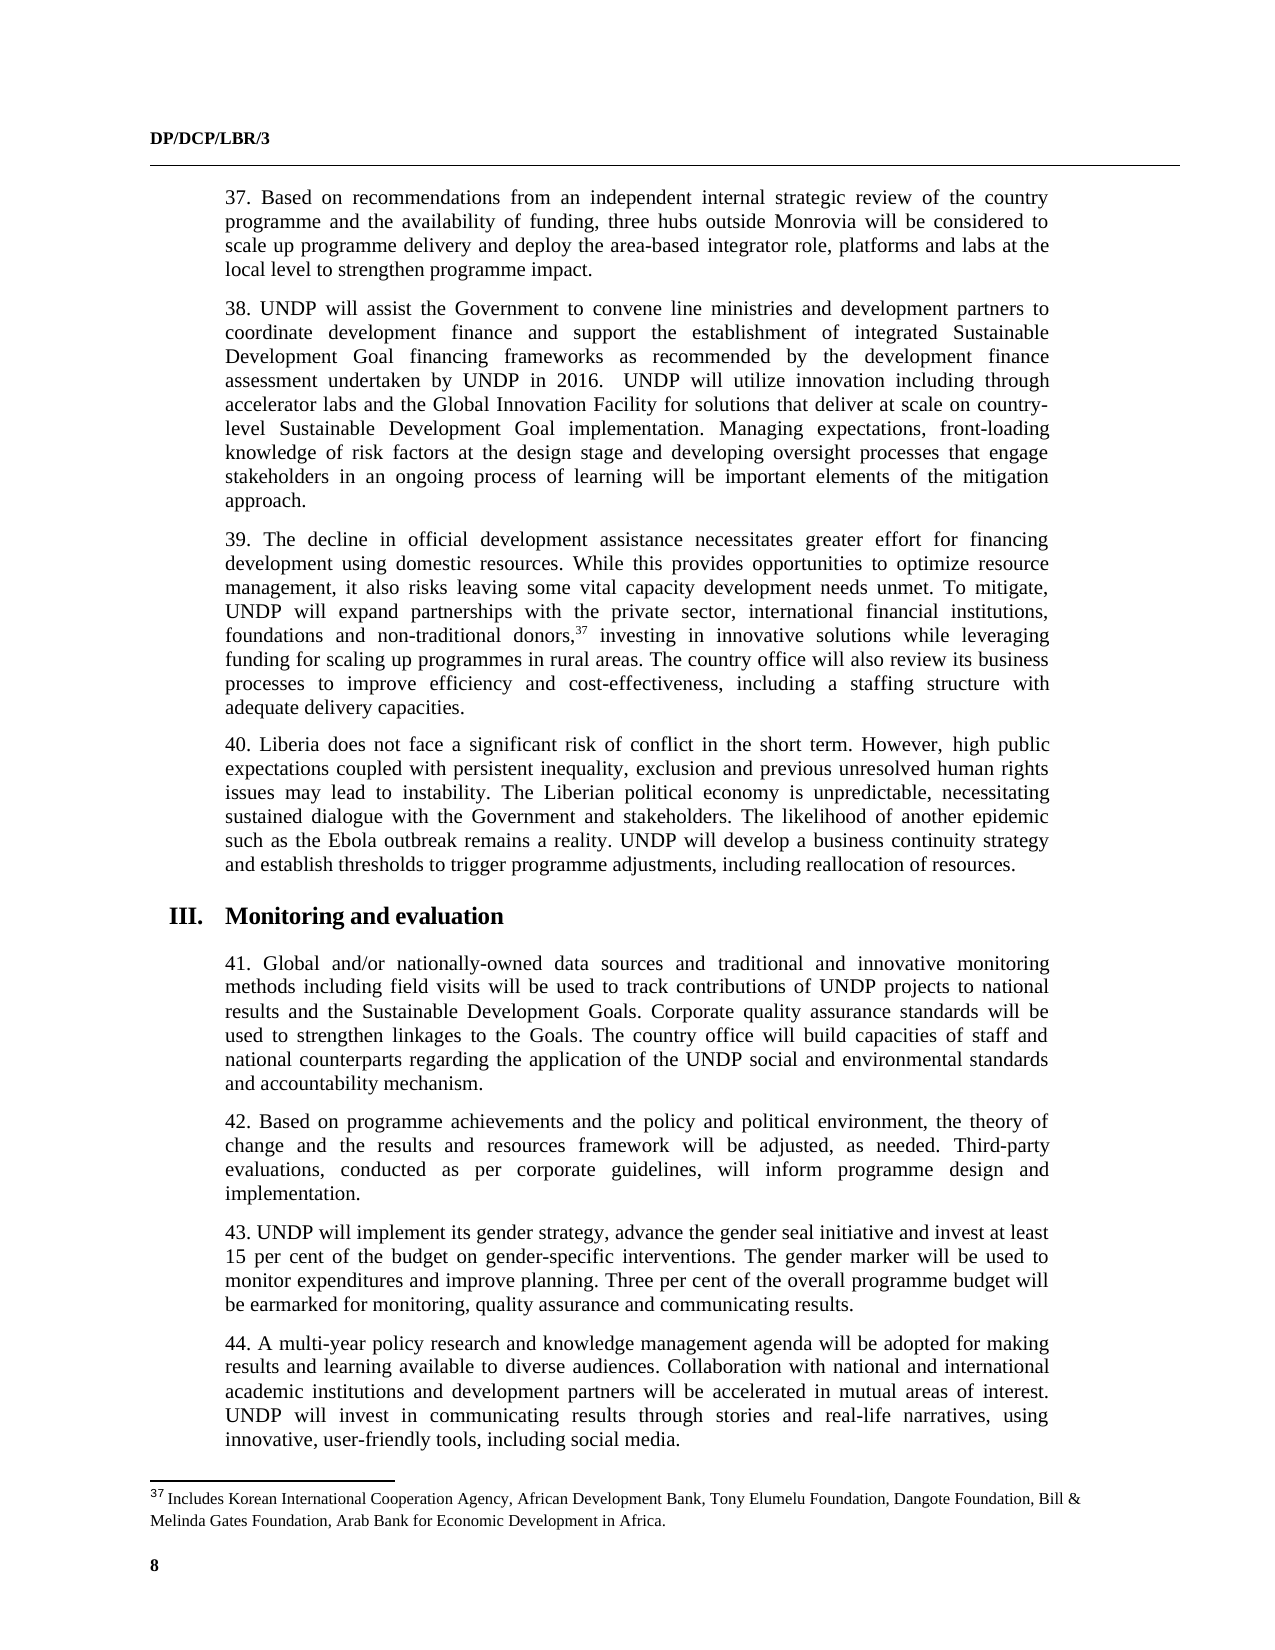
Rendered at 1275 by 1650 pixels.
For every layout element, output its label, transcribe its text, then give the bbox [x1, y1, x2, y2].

subtitle Monitoring and evaluation [169, 901, 1050, 929]
text 40. Liberia does not face a significant risk of conflict in the short term. However, high public expectations coupled with persistent inequality, exclusion and previous unresolved human rights issues may lead to instability. The Liberian political economy is unpredictable, necessitating sustained dialogue with the Government and stakeholders. The likelihood of another epidemic such as the Ebola outbreak remains a reality. UNDP will develop a business continuity strategy and establish thresholds to trigger programme adjustments, including reallocation of resources. [225, 779, 1050, 876]
text 41. Global and/or nationally-owned data sources and traditional and innovative monitoring methods including field visits will be used to track contributions of UNDP projects to national results and the Sustainable Development Goals. Corporate quality assurance standards will be used to strengthen linkages to the Goals. The country office will build capacities of staff and national counterparts regarding the application of the UNDP social and environmental standards and accountability mechanism. [225, 950, 1050, 1095]
text 37. Based on recommendations from an independent internal strategic review of the country programme and the availability of funding, three hubs outside Monrovia will be considered to scale up programme delivery and deploy the area-based integrator role, platforms and labs at the local level to strengthen programme impact. [225, 185, 1050, 281]
text 44. A multi-year policy research and knowledge management agenda will be adopted for making results and learning available to diverse audiences. Collaboration with national and international academic institutions and development partners will be accelerated in mutual areas of interest. UNDP will invest in communicating results through stories and real-life narratives, using innovative, user-friendly tools, including social media. [225, 1330, 1050, 1451]
text 39. The decline in official development assistance necessitates greater effort for financing development using domestic resources. While this provides opportunities to optimize resource management, it also risks leaving some vital capacity development needs unmet. To mitigate, UNDP will expand partnerships with the private sector, international financial institutions, foundations and non-traditional donors, investing in innovative solutions while leveraging funding for scaling up programmes in rural areas. The country office will also review its business processes to improve efficiency and cost-effectiveness, including a staffing structure with adequate delivery capacities. [225, 526, 1050, 719]
text 42. Based on programme achievements and the policy and political environment, the theory of change and the results and resources framework will be adjusted, as needed. Third-party evaluations, conducted as per corporate guidelines, will inform programme design and implementation. [225, 1109, 1050, 1205]
text 43. UNDP will implement its gender strategy, advance the gender seal initiative and invest at least 15 per cent of the budget on gender-specific interventions. The gender marker will be used to monitor expenditures and improve planning. Three per cent of the overall programme budget will be earmarked for monitoring, quality assurance and communicating results. [225, 1220, 1050, 1316]
text 38. UNDP will assist the Government to convene line ministries and development partners to coordinate development finance and support the establishment of integrated Sustainable Development Goal financing frameworks as recommended by the development finance assessment undertaken by UNDP in 2016. UNDP will utilize innovation including through accelerator labs and the Global Innovation Facility for solutions that deliver at scale on country-level Sustainable Development Goal implementation. Managing expectations, front-loading knowledge of risk factors at the design stage and developing oversight processes that engage stakeholders in an ongoing process of learning will be important elements of the mitigation approach. [225, 296, 1050, 512]
